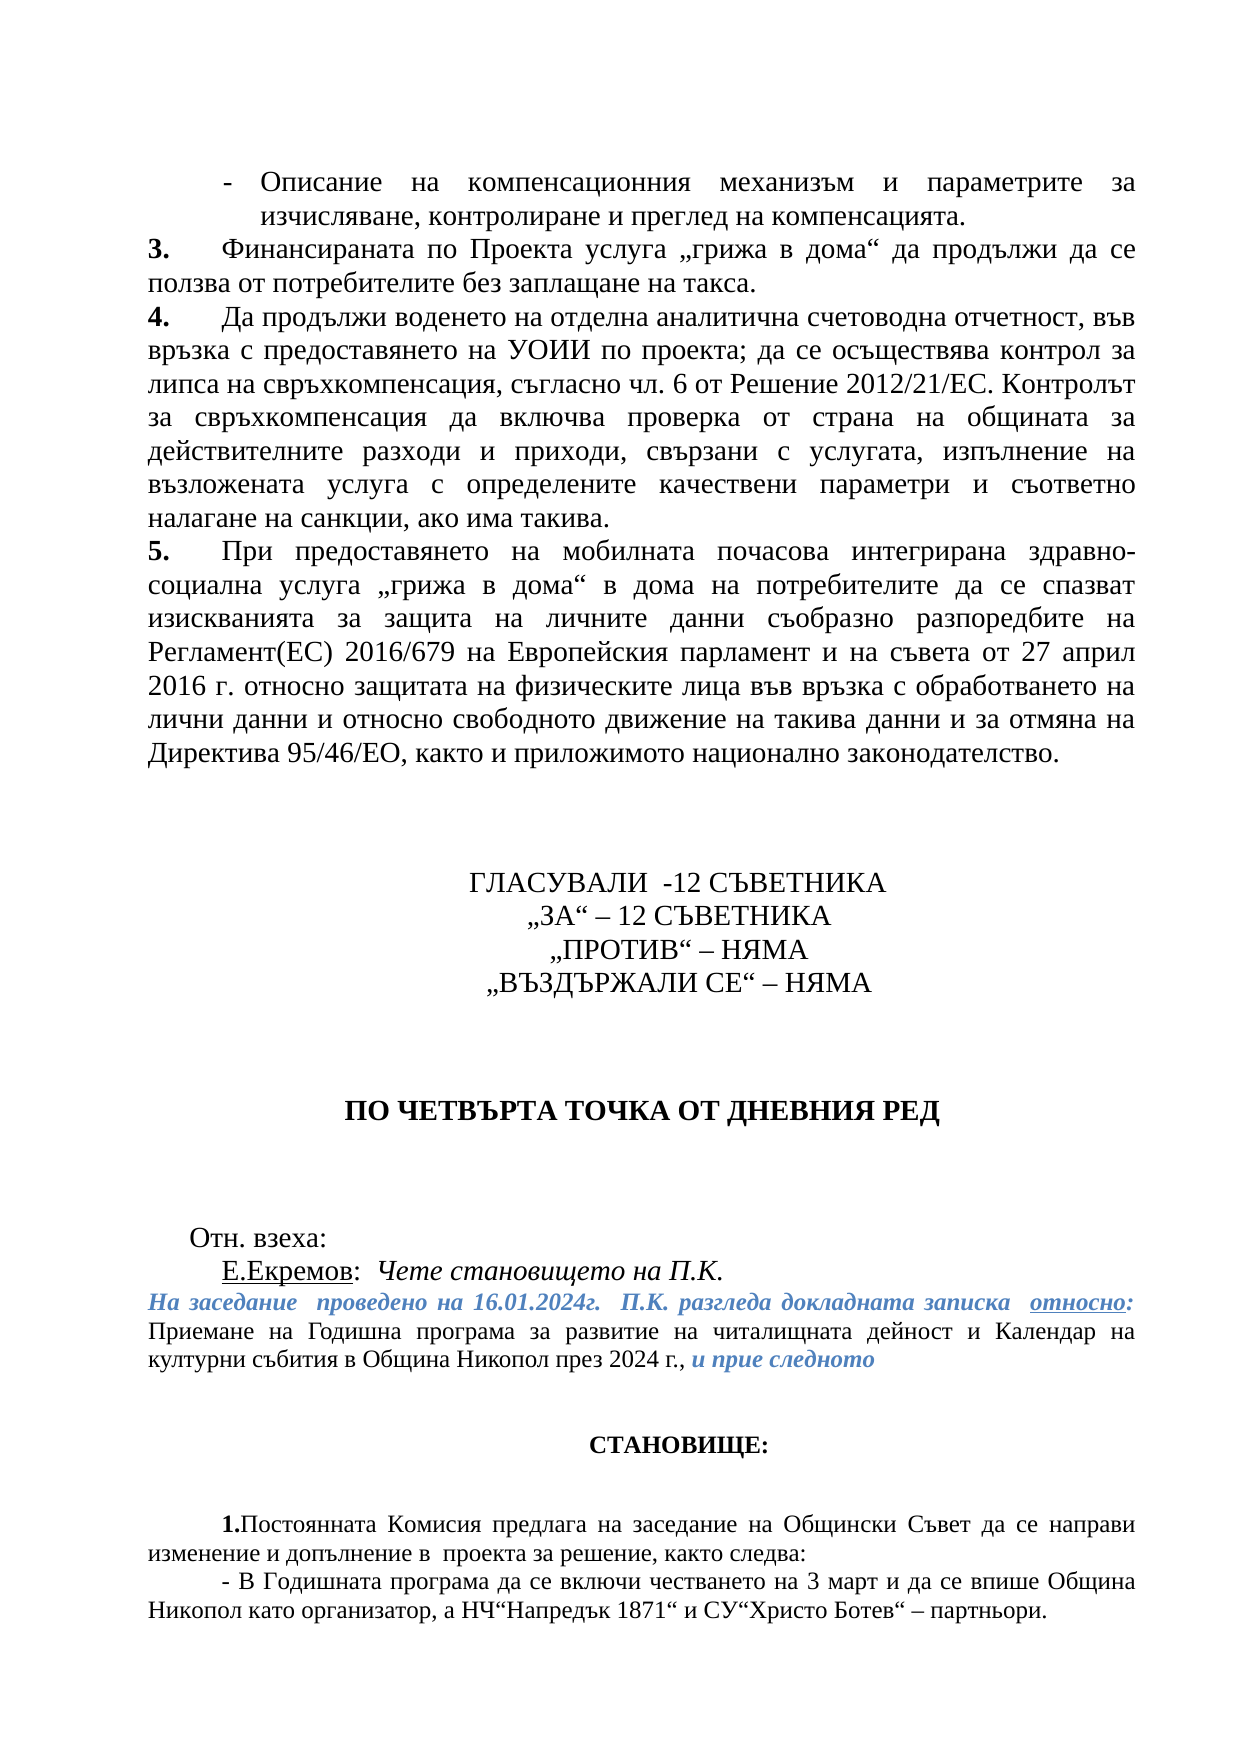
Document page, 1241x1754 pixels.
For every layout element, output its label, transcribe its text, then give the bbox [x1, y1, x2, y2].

text „ВЪЗДЪРЖАЛИ СЕ“ – НЯМА [148, 965, 1137, 999]
list Да продължи воденето на отделна аналитична счетоводна отчетност, във връзка с предоставянето на УОИИ по проекта; да се осъществява контрол за липса на свръхкомпенсация, съгласно чл. 6 от Решение 2012/21/ЕС. Контролът за свръхкомпенсация да включва проверка от страна на общината за действителните разходи и приходи, свързани с услугата, изпълнение на възложената услуга с определените качествени параметри и съответно налагане на санкции, ако има такива. [148, 299, 1137, 533]
text 1.Постоянната Комисия предлага на заседание на Общински Съвет да се направи изменение и допълнение в проекта за решение, както следва: [148, 1509, 1137, 1566]
text „ЗА“ – 12 СЪВЕТНИКА [148, 898, 1137, 932]
text Е.Екремов: Чете становището на П.К. [148, 1253, 1137, 1287]
text Отн. взеха: [148, 1220, 1137, 1253]
text СТАНОВИЩЕ: [148, 1430, 1137, 1459]
text На заседание проведено на 16.01.2024г. П.К. разгледа докладната записка относно: Приемане на Годишна програма за развитие на читалищната дейност и Календар на културни събития в Община Никопол през 2024 г., и прие следното [148, 1287, 1137, 1373]
text „ПРОТИВ“ – НЯМА [148, 932, 1137, 965]
list Финансираната по Проекта услуга „грижа в дома“ да продължи да се ползва от потребителите без заплащане на такса. [148, 232, 1137, 299]
list Описание на компенсационния механизъм и параметрите за изчисляване, контролиране и преглед на компенсацията. [223, 164, 1137, 232]
text ПО ЧЕТВЪРТА ТОЧКА ОТ ДНЕВНИЯ РЕД [148, 1093, 1137, 1126]
list При предоставянето на мобилната почасова интегрирана здравно-социална услуга „грижа в дома“ в дома на потребителите да се спазват изискванията за защита на личните данни съобразно разпоредбите на Регламент(ЕС) 2016/679 на Европейския парламент и на съвета от 27 април 2016 г. относно защитата на физическите лица във връзка с обработването на лични данни и относно свободното движение на такива данни и за отмяна на Директива 95/46/ЕО, както и приложимото национално законодателство. [148, 533, 1137, 768]
text - В Годишната програма да се включи честването на 3 март и да се впише Община Никопол като организатор, а НЧ“Напредък 1871“ и СУ“Христо Ботев“ – партньори. [148, 1566, 1137, 1624]
text ГЛАСУВАЛИ -12 СЪВЕТНИКА [148, 865, 1134, 898]
